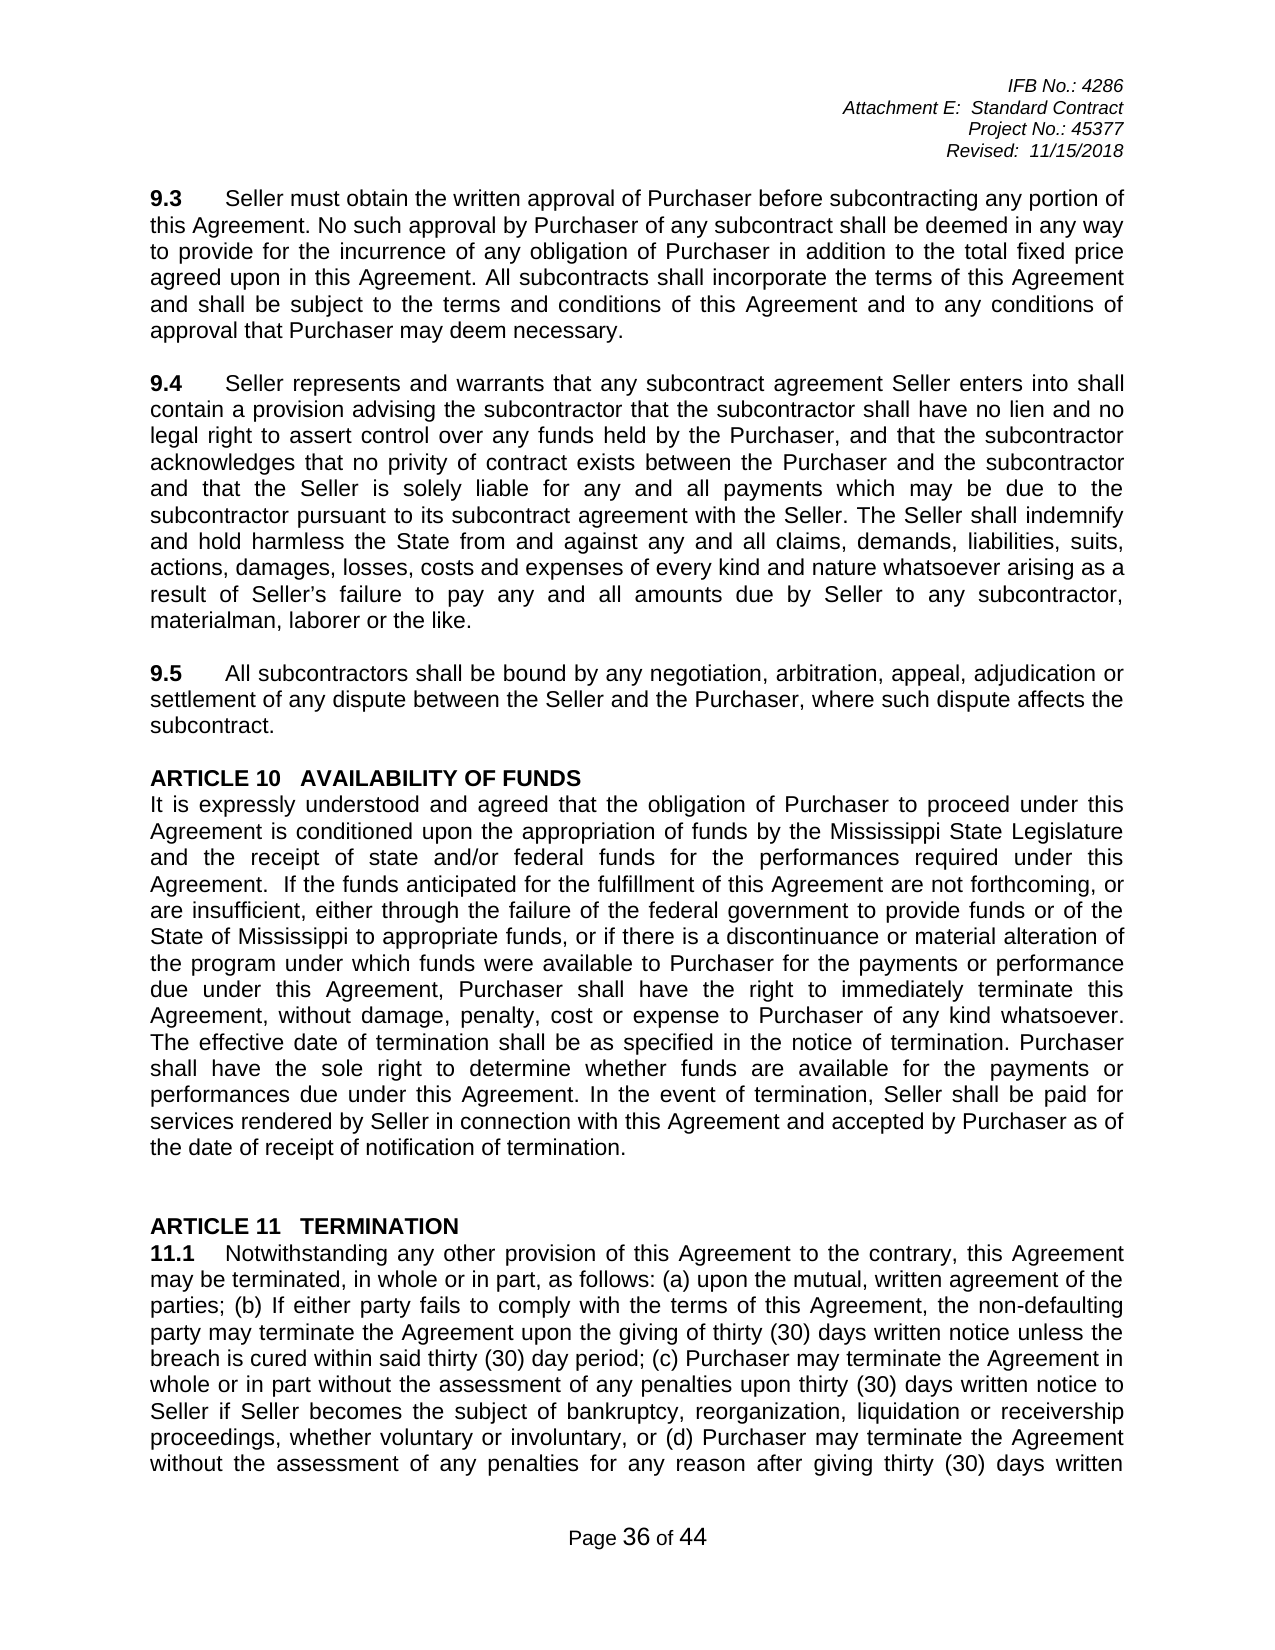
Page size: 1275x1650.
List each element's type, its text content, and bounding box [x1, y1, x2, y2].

text 9.3 Seller must obtain the written approval of Purchaser before subcontracting any portion of this Agreement. No such approval by Purchaser of any subcontract shall be deemed in any way to provide for the incurrence of any obligation of Purchaser in addition to the total fixed price agreed upon in this Agreement. All subcontracts shall incorporate the terms of this Agreement and shall be subject to the terms and conditions of this Agreement and to any conditions of approval that Purchaser may deem necessary. [150, 185, 1125, 343]
text ARTICLE 11 TERMINATION [150, 1213, 1125, 1239]
text 9.4 Seller represents and warrants that any subcontract agreement Seller enters into shall contain a provision advising the subcontractor that the subcontractor shall have no lien and no legal right to assert control over any funds held by the Purchaser, and that the subcontractor acknowledges that no privity of contract exists between the Purchaser and the subcontractor and that the Seller is solely liable for any and all payments which may be due to the subcontractor pursuant to its subcontract agreement with the Seller. The Seller shall indemnify and hold harmless the State from and against any and all claims, demands, liabilities, suits, actions, damages, losses, costs and expenses of every kind and nature whatsoever arising as a result of Seller’s failure to pay any and all amounts due by Seller to any subcontractor, materialman, laborer or the like. [150, 370, 1125, 633]
text It is expressly understood and agreed that the obligation of Purchaser to proceed under this Agreement is conditioned upon the appropriation of funds by the Mississippi State Legislature and the receipt of state and/or federal funds for the performances required under this Agreement. If the funds anticipated for the fulfillment of this Agreement are not forthcoming, or are insufficient, either through the failure of the federal government to provide funds or of the State of Mississippi to appropriate funds, or if there is a discontinuance or material alteration of the program under which funds were available to Purchaser for the payments or performance due under this Agreement, Purchaser shall have the right to immediately terminate this Agreement, without damage, penalty, cost or expense to Purchaser of any kind whatsoever. The effective date of termination shall be as specified in the notice of termination. Purchaser shall have the sole right to determine whether funds are available for the payments or performances due under this Agreement. In the event of termination, Seller shall be paid for services rendered by Seller in connection with this Agreement and accepted by Purchaser as of the date of receipt of notification of termination. [150, 791, 1125, 1160]
text ARTICLE 10 AVAILABILITY OF FUNDS [150, 765, 1125, 791]
text 9.5 All subcontractors shall be bound by any negotiation, arbitration, appeal, adjudication or settlement of any dispute between the Seller and the Purchaser, where such dispute affects the subcontract. [150, 660, 1125, 739]
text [150, 1239, 1125, 1477]
